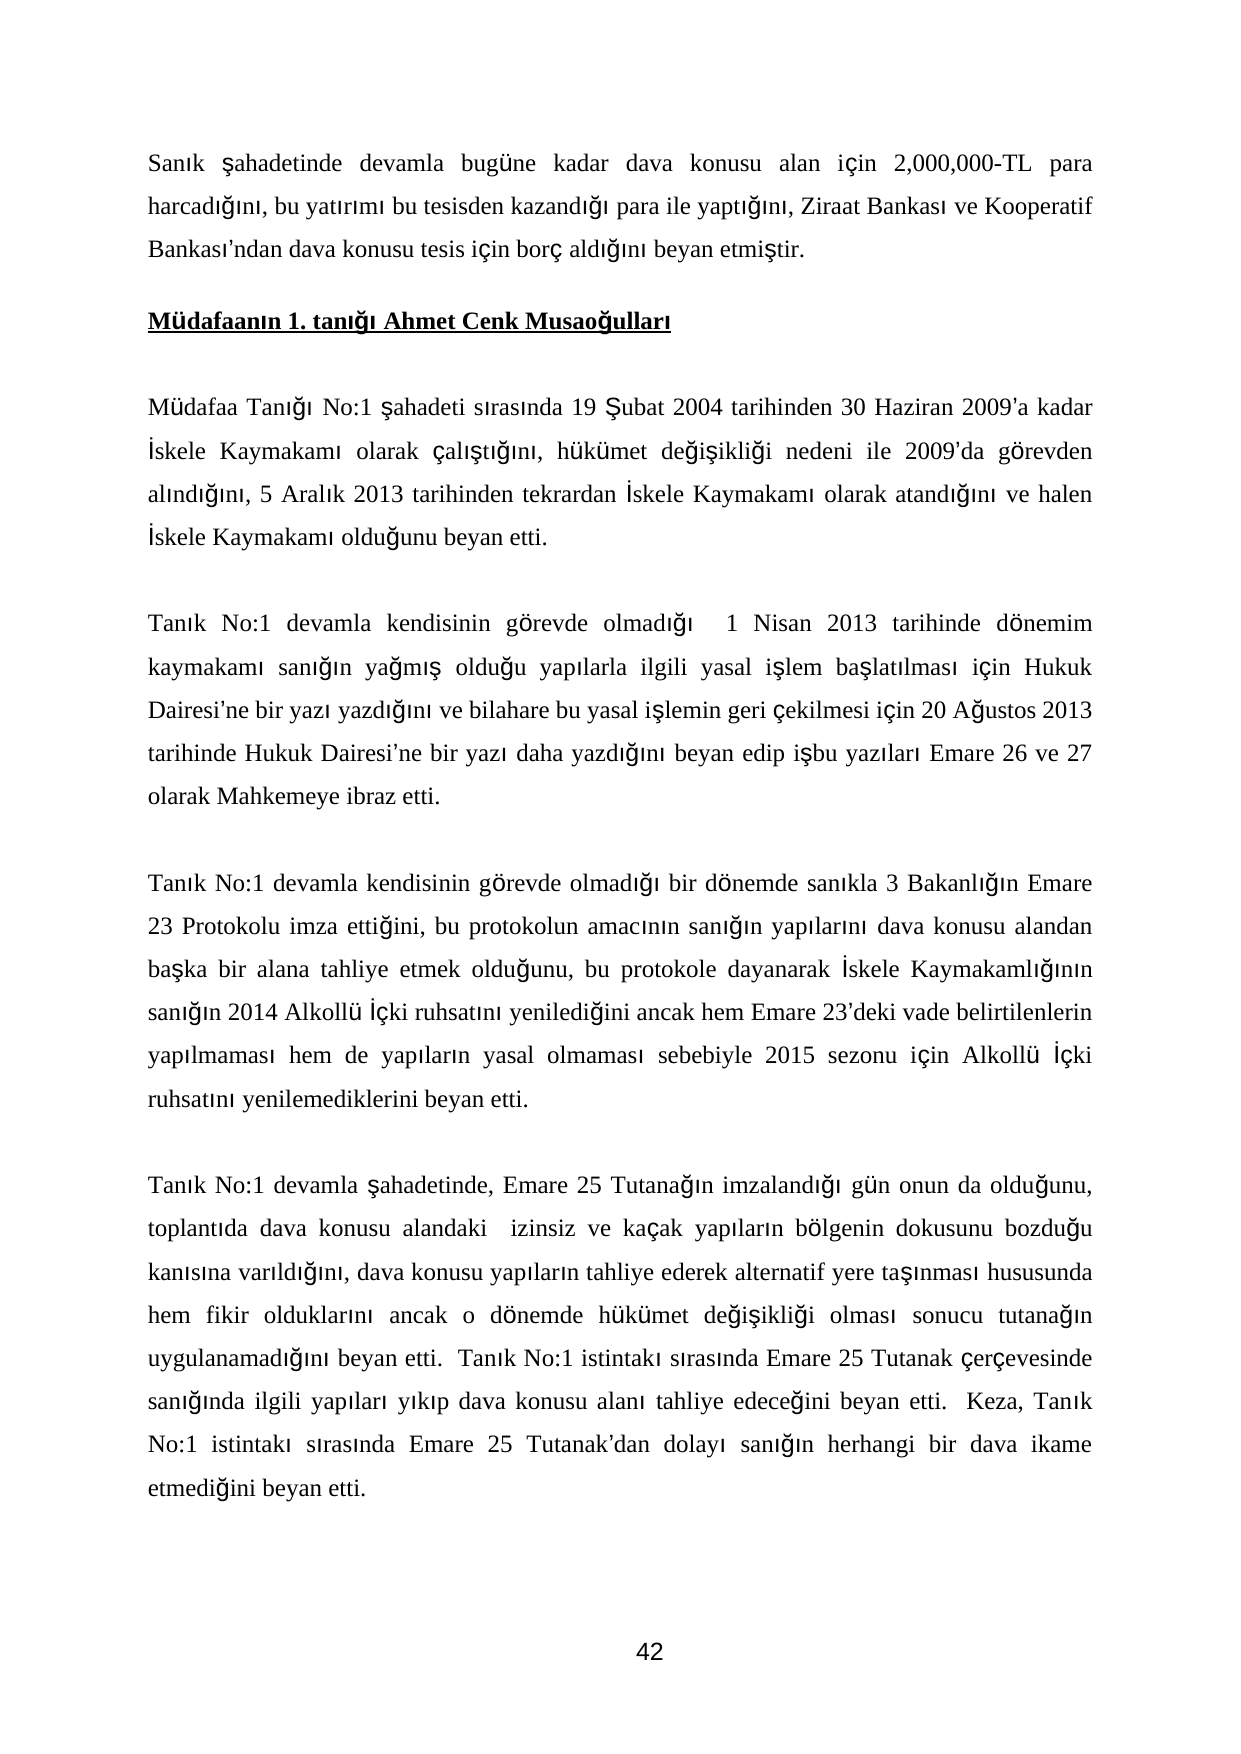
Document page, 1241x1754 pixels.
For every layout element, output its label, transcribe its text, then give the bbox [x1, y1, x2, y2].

text Tanık No:1 devamla kendisinin görevde olmadığı bir dönemde sanıkla 3 Bakanlığın Emare 23 Protokolu imza ettiğini, bu protokolun amacının sanığın yapılarını dava konusu alandan başka bir alana tahliye etmek olduğunu, bu protokole dayanarak İskele Kaymakamlığının sanığın 2014 Alkollü İçki ruhsatını yenilediğini ancak hem Emare 23’deki vade belirtilenlerin yapılmaması hem de yapıların yasal olmaması sebebiyle 2015 sezonu için Alkollü İçki ruhsatını yenilemediklerini beyan etti. [148, 868, 1093, 1113]
text Tanık No:1 devamla kendisinin görevde olmadığı 1 Nisan 2013 tarihinde dönemim kaymakamı sanığın yağmış olduğu yapılarla ilgili yasal işlem başlatılması için Hukuk Dairesi’ne bir yazı yazdığını ve bilahare bu yasal işlemin geri çekilmesi için 20 Ağustos 2013 tarihinde Hukuk Dairesi’ne bir yazı daha yazdığını beyan edip işbu yazıları Emare 26 ve 27 olarak Mahkemeye ibraz etti. [148, 608, 1093, 810]
text Sanık şahadetinde devamla bugüne kadar dava konusu alan için 2,000,000-TL para harcadığını, bu yatırımı bu tesisden kazandığı para ile yaptığını, Ziraat Bankası ve Kooperatif Bankası’ndan dava konusu tesis için borç aldığını beyan etmiştir. [148, 148, 1093, 263]
text Müdafaa Tanığı No:1 şahadeti sırasında 19 Şubat 2004 tarihinden 30 Haziran 2009’a kadar İskele Kaymakamı olarak çalıştığını, hükümet değişikliği nedeni ile 2009’da görevden alındığını, 5 Aralık 2013 tarihinden tekrardan İskele Kaymakamı olarak atandığını ve halen İskele Kaymakamı olduğunu beyan etti. [148, 392, 1093, 551]
text Tanık No:1 devamla şahadetinde, Emare 25 Tutanağın imzalandığı gün onun da olduğunu, toplantıda dava konusu alandaki izinsiz ve kaçak yapıların bölgenin dokusunu bozduğu kanısına varıldığını, dava konusu yapıların tahliye ederek alternatif yere taşınması hususunda hem fikir olduklarını ancak o dönemde hükümet değişikliği olması sonucu tutanağın uygulanamadığını beyan etti. Tanık No:1 istintakı sırasında Emare 25 Tutanak çerçevesinde sanığında ilgili yapıları yıkıp dava konusu alanı tahliye edeceğini beyan etti. Keza, Tanık No:1 istintakı sırasında Emare 25 Tutanak’dan dolayı sanığın herhangi bir dava ikame etmediğini beyan etti. [148, 1170, 1093, 1502]
text Müdafaanın 1. tanığı Ahmet Cenk Musaoğulları [148, 306, 1093, 335]
